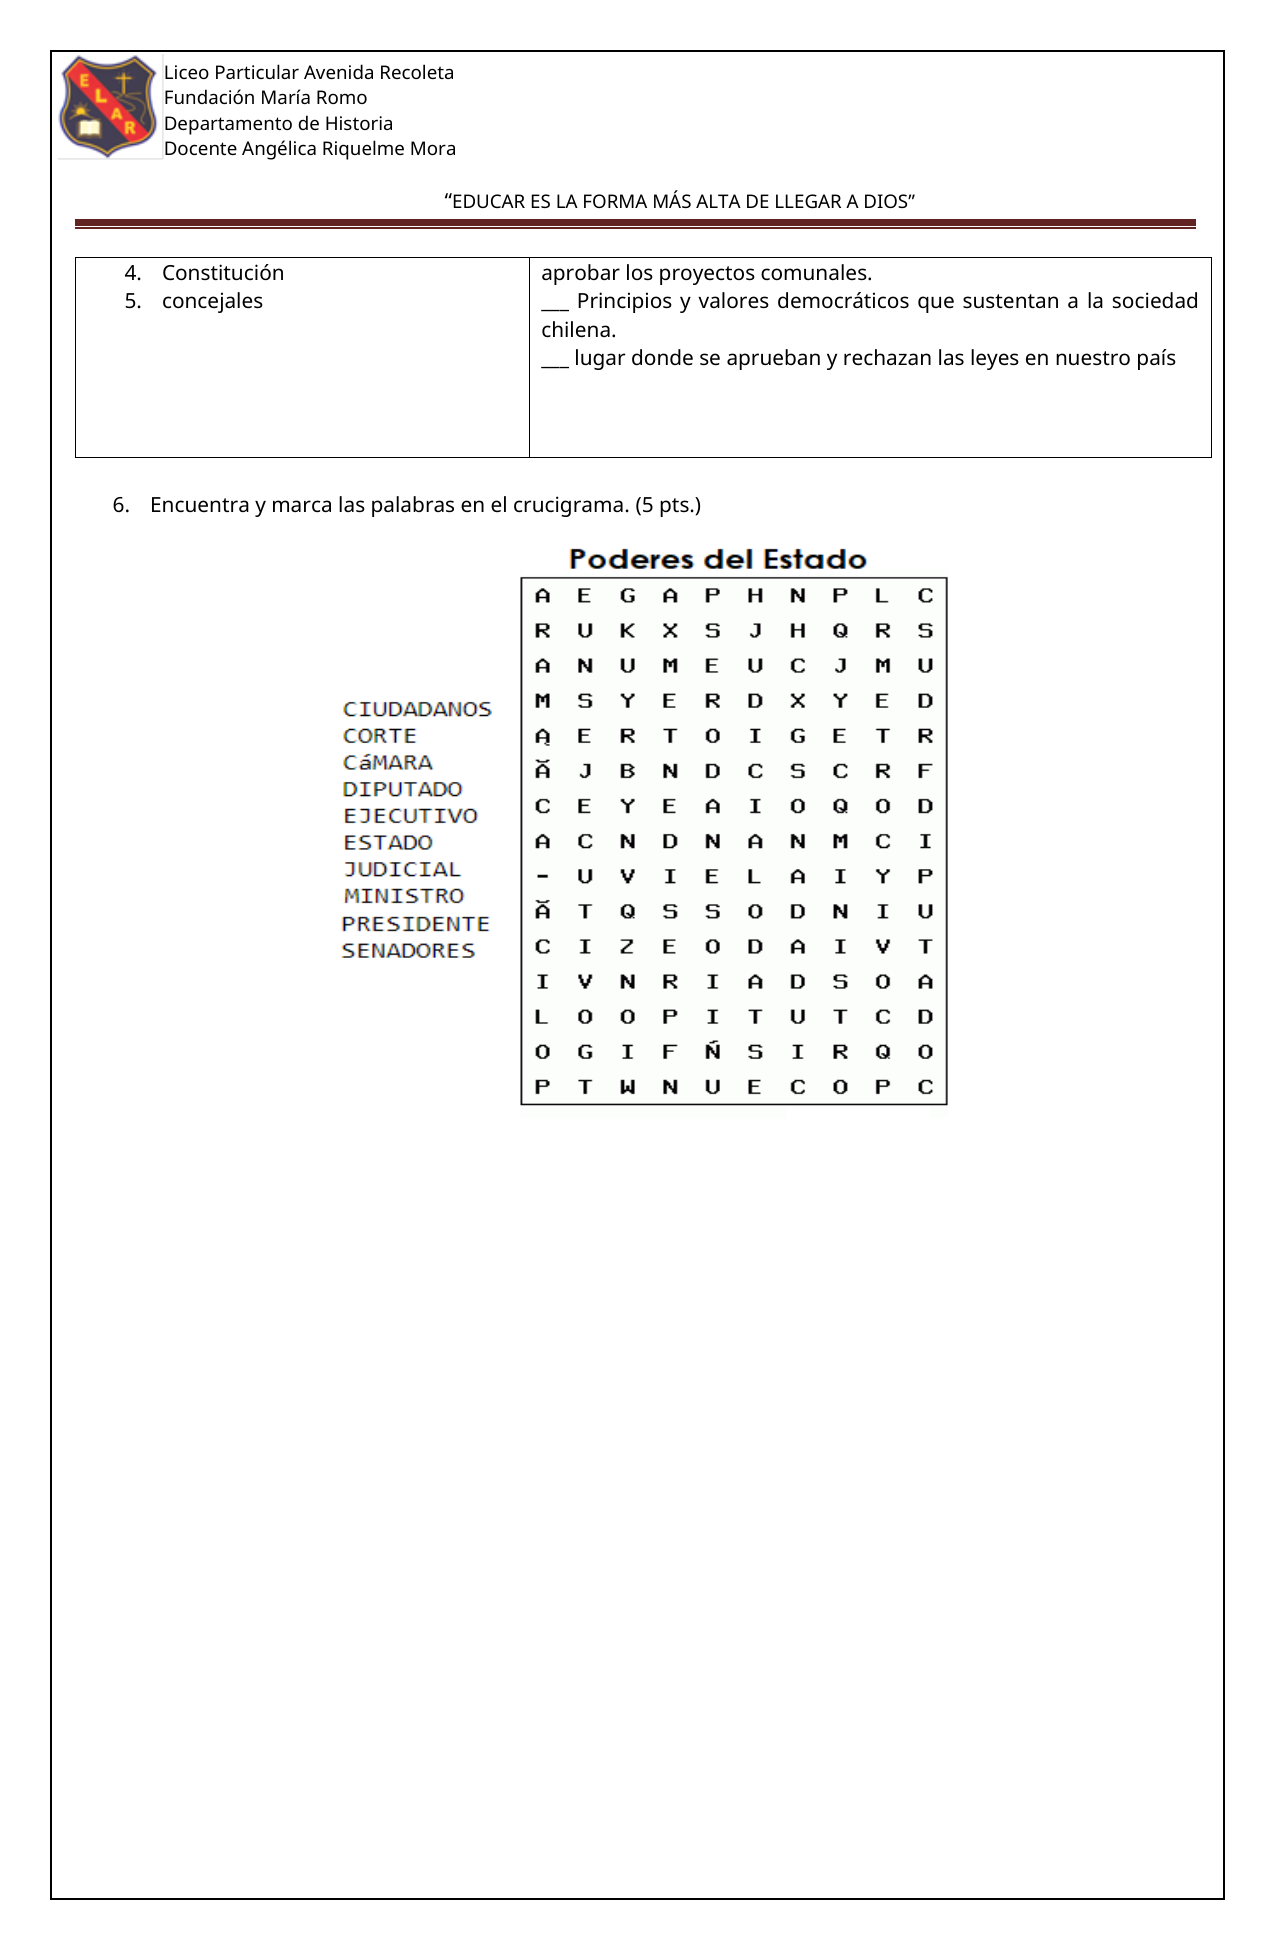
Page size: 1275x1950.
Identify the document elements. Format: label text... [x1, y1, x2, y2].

table_cell Michelle Bachelet Congreso nacional Derechos humanos Constitución concejales [76, 258, 529, 457]
list Encuentra y marca las palabras en el crucigrama. (5 pts.) [112, 490, 1196, 519]
picture [57, 54, 164, 161]
picture [315, 531, 964, 1118]
